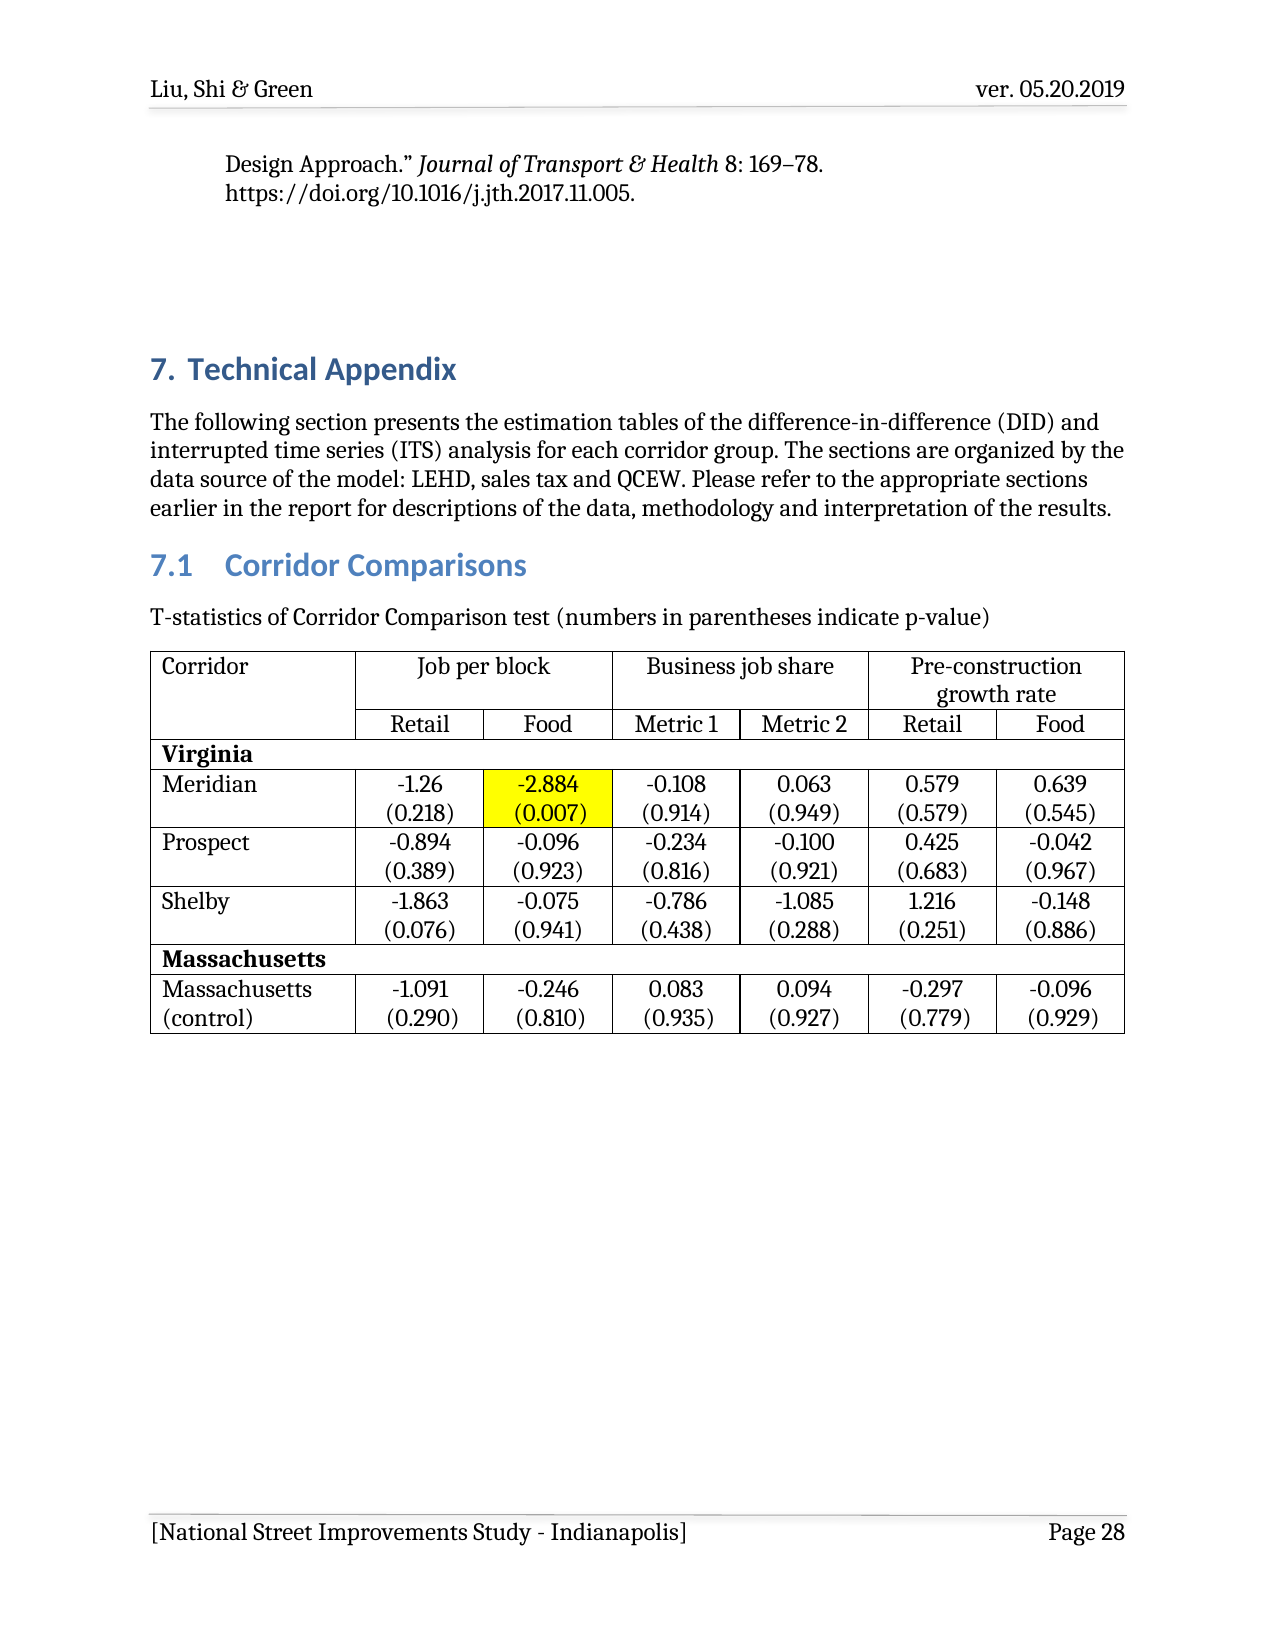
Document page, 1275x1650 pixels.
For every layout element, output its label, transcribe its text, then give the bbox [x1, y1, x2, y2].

table_header Business job share [613, 652, 868, 709]
table_cell 0.425 (0.683) [869, 828, 996, 886]
table_header Job per block [356, 652, 612, 709]
table_cell -1.26 (0.218) [356, 770, 483, 827]
table_header Corridor [151, 652, 355, 739]
table_cell 0.063 (0.949) [741, 770, 868, 827]
table_cell -0.100 (0.921) [741, 828, 868, 886]
text T-statistics of Corridor Comparison test (numbers in parentheses indicate p-value) [150, 603, 1125, 632]
table_cell 0.579 (0.579) [869, 770, 996, 827]
table_cell -1.091 (0.290) [356, 975, 483, 1033]
table_cell -0.297 (0.779) [869, 975, 996, 1033]
table_cell -0.786 (0.438) [613, 887, 739, 944]
table_cell Metric 2 [741, 710, 868, 739]
table_cell Meridian [151, 770, 355, 827]
table_cell 0.083 (0.935) [613, 975, 739, 1033]
table_cell -0.075 (0.941) [484, 887, 612, 944]
table_cell 1.216 (0.251) [869, 887, 996, 944]
table_cell Retail [356, 710, 483, 739]
subtitle Technical Appendix [150, 348, 1125, 389]
table_cell -1.863 (0.076) [356, 887, 483, 944]
table_cell -0.234 (0.816) [613, 828, 739, 886]
table_cell Metric 1 [613, 710, 739, 739]
table_cell -0.894 (0.389) [356, 828, 483, 886]
table_cell -0.108 (0.914) [613, 770, 739, 827]
table_cell -0.096 (0.923) [484, 828, 612, 886]
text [150, 150, 1125, 207]
table_cell -0.148 (0.886) [997, 887, 1124, 944]
table_cell Massachusetts (control) [151, 975, 355, 1033]
table_cell Retail [869, 710, 996, 739]
table_cell Massachusetts [151, 945, 1124, 974]
table_cell 0.639 (0.545) [997, 770, 1124, 827]
table_cell -0.096 (0.929) [997, 975, 1124, 1033]
table_cell -0.246 (0.810) [484, 975, 612, 1033]
table_cell Virginia [151, 740, 1124, 769]
table_cell -2.884 (0.007) [484, 770, 612, 827]
table_cell Food [997, 710, 1124, 739]
table_cell -1.085 (0.288) [741, 887, 868, 944]
table_header Pre-construction growth rate [869, 652, 1124, 709]
table_cell -0.042 (0.967) [997, 828, 1124, 886]
table_cell Food [484, 710, 612, 739]
subtitle Corridor Comparisons [150, 543, 1125, 584]
text The following section presents the estimation tables of the difference-in-difference (DID) and interrupted time series (ITS) analysis for each corridor group. The sections are organized by the data source of the model: LEHD, sales tax and QCEW. Please refer to the appropriate sections earlier in the report for descriptions of the data, methodology and interpretation of the results. [150, 408, 1125, 523]
table_cell Shelby [151, 887, 355, 944]
table_cell 0.094 (0.927) [741, 975, 868, 1033]
table_cell Prospect [151, 828, 355, 886]
